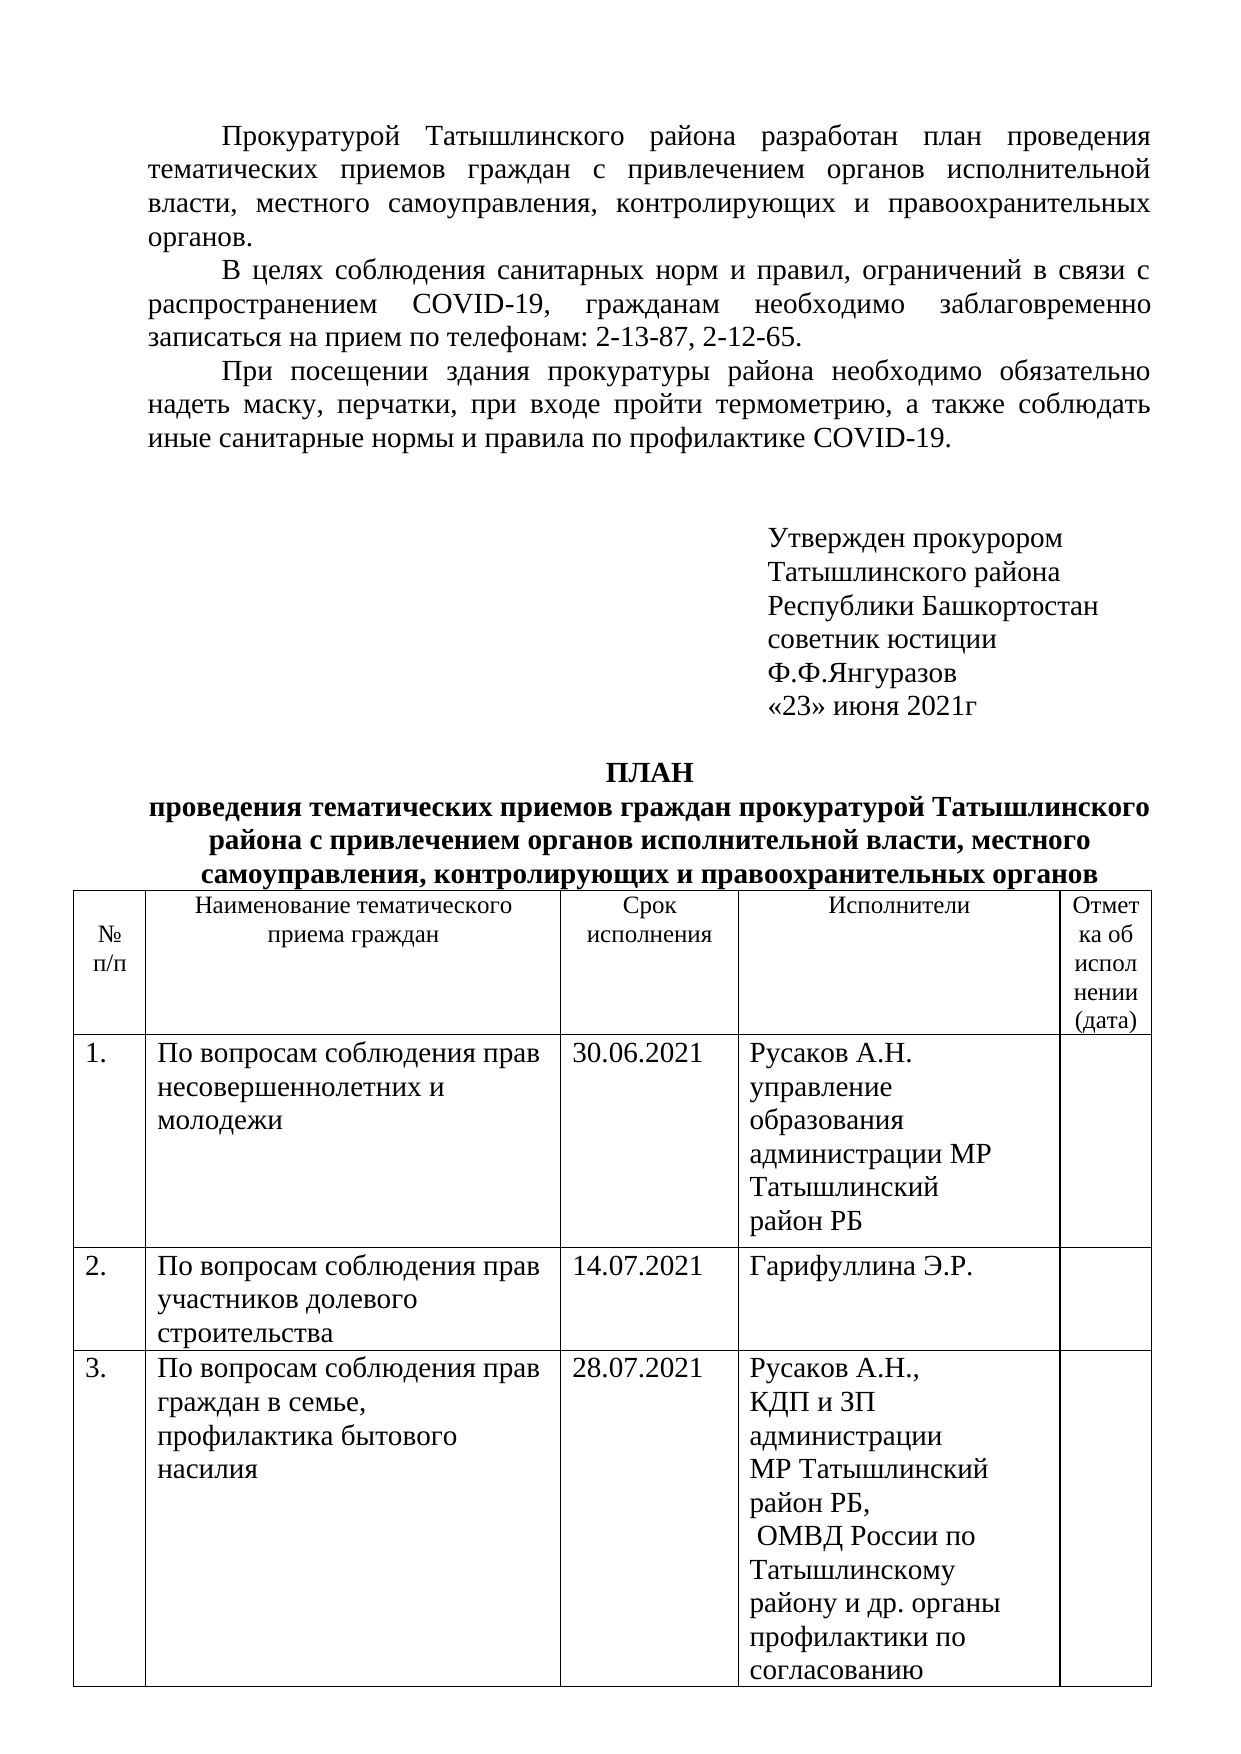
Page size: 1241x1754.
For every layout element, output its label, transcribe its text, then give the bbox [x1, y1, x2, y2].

text проведения тематических приемов граждан прокуратурой Татышлинского района с привлечением органов исполнительной власти, местного самоуправления, контролирующих и правоохранительных органов [148, 789, 1152, 889]
table_cell [1061, 1035, 1151, 1247]
table_cell По вопросам соблюдения прав несовершеннолетних и молодежи [146, 1035, 560, 1247]
table_cell 30.06.2021 [561, 1035, 738, 1247]
table_cell Гарифуллина Э.Р. [739, 1248, 1059, 1349]
text Татышлинского района [738, 554, 1152, 588]
table_header Отметка об исполнении (дата) [1061, 891, 1151, 1034]
table_header Наименование тематического приема граждан [146, 891, 560, 1034]
table_header Срок исполнения [561, 891, 738, 1034]
text «23» июня 2021г [738, 688, 1152, 722]
table_cell Русаков А.Н., КДП и ЗП администрации МР Татышлинский район РБ, ОМВД России по Татышлинскому району и др. органы профилактики по согласованию [739, 1351, 1059, 1686]
table_cell 3. [74, 1351, 145, 1686]
table_header Исполнители [739, 891, 1059, 1034]
text При посещении здания прокуратуры района необходимо обязательно надеть маску, перчатки, при входе пройти термометрию, а также соблюдать иные санитарные нормы и правила по профилактике COVID-19. [148, 353, 1152, 453]
table_cell Русаков А.Н. управление образования администрации МР Татышлинский район РБ [739, 1035, 1059, 1247]
text Прокуратурой Татышлинского района разработан план проведения тематических приемов граждан с привлечением органов исполнительной власти, местного самоуправления, контролирующих и правоохранительных органов. [148, 118, 1152, 252]
text В целях соблюдения санитарных норм и правил, ограничений в связи с распространением COVID-19, гражданам необходимо заблаговременно записаться на прием по телефонам: 2-13-87, 2-12-65. [148, 252, 1152, 353]
table_cell 1. [74, 1035, 145, 1247]
table_cell По вопросам соблюдения прав участников долевого строительства [146, 1248, 560, 1349]
table_cell По вопросам соблюдения прав граждан в семье, профилактика бытового насилия [146, 1351, 560, 1686]
text советник юстиции [738, 621, 1152, 655]
text Республики Башкортостан [738, 588, 1152, 621]
table_cell 14.07.2021 [561, 1248, 738, 1349]
text Ф.Ф.Янгуразов [738, 655, 1152, 688]
text ПЛАН [148, 755, 1152, 789]
table_cell 2. [74, 1248, 145, 1349]
table_cell 28.07.2021 [561, 1351, 738, 1686]
table_cell [1061, 1351, 1151, 1686]
table_header № п/п [74, 891, 145, 1034]
text Утвержден прокурором [738, 521, 1152, 554]
table_cell [1061, 1248, 1151, 1349]
